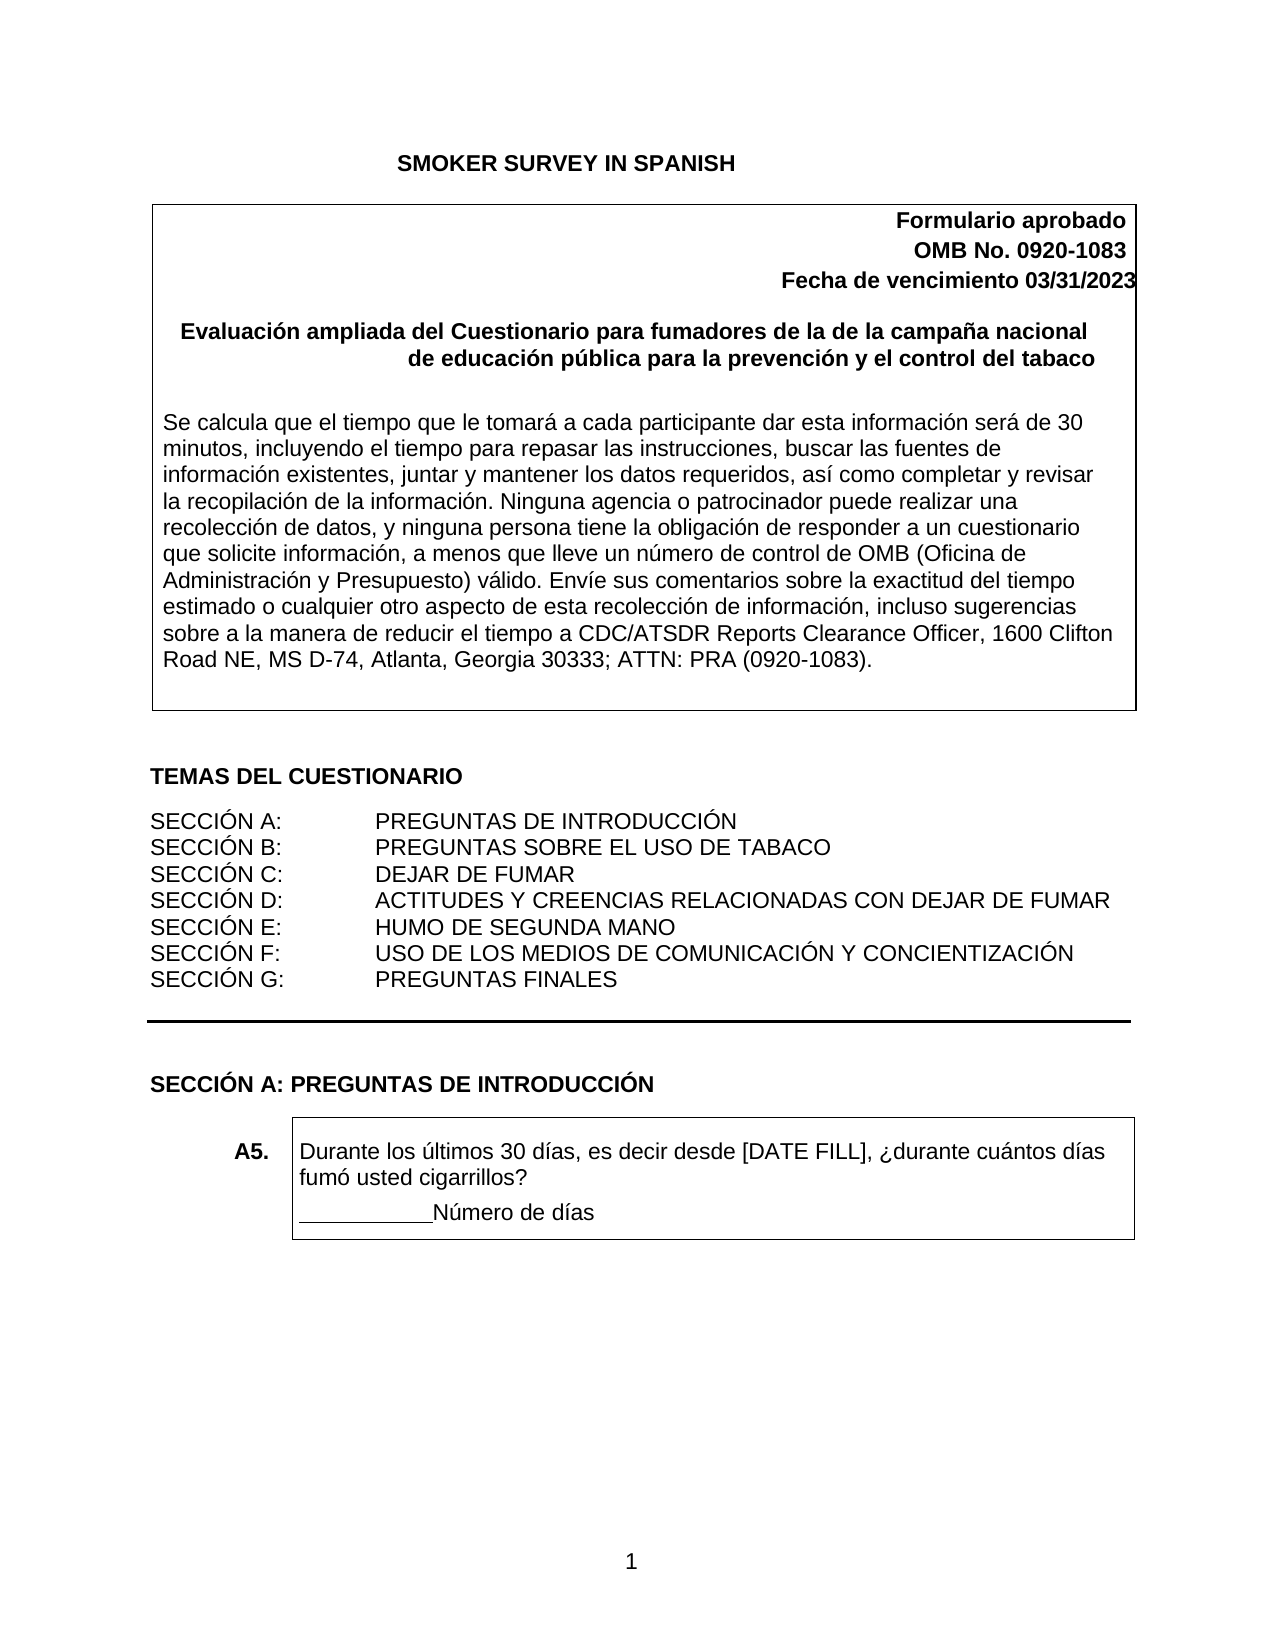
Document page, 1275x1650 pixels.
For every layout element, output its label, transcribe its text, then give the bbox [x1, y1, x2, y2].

text TEMAS DEL CUESTIONARIO [150, 763, 1146, 789]
subtitle SMOKER SURVEY IN SPANISH [397, 149, 1146, 176]
text SECCIÓN A: PREGUNTAS DE INTRODUCCIÓN SECCIÓN B: PREGUNTAS SOBRE EL USO DE TABACO SECCIÓN C: DEJAR DE FUMAR [150, 808, 834, 887]
text SECCIÓN F: USO DE LOS MEDIOS DE COMUNICACIÓN Y CONCIENTIZACIÓN SECCIÓN G: PREGUNTAS FINALES [150, 940, 1079, 993]
text SECCIÓN D: ACTITUDES Y CREENCIAS RELACIONADAS CON DEJAR DE FUMAR SECCIÓN E: HUMO DE SEGUNDA MANO [150, 887, 1117, 940]
subtitle SECCIÓN A: PREGUNTAS DE INTRODUCCIÓN A5. [150, 1071, 687, 1164]
